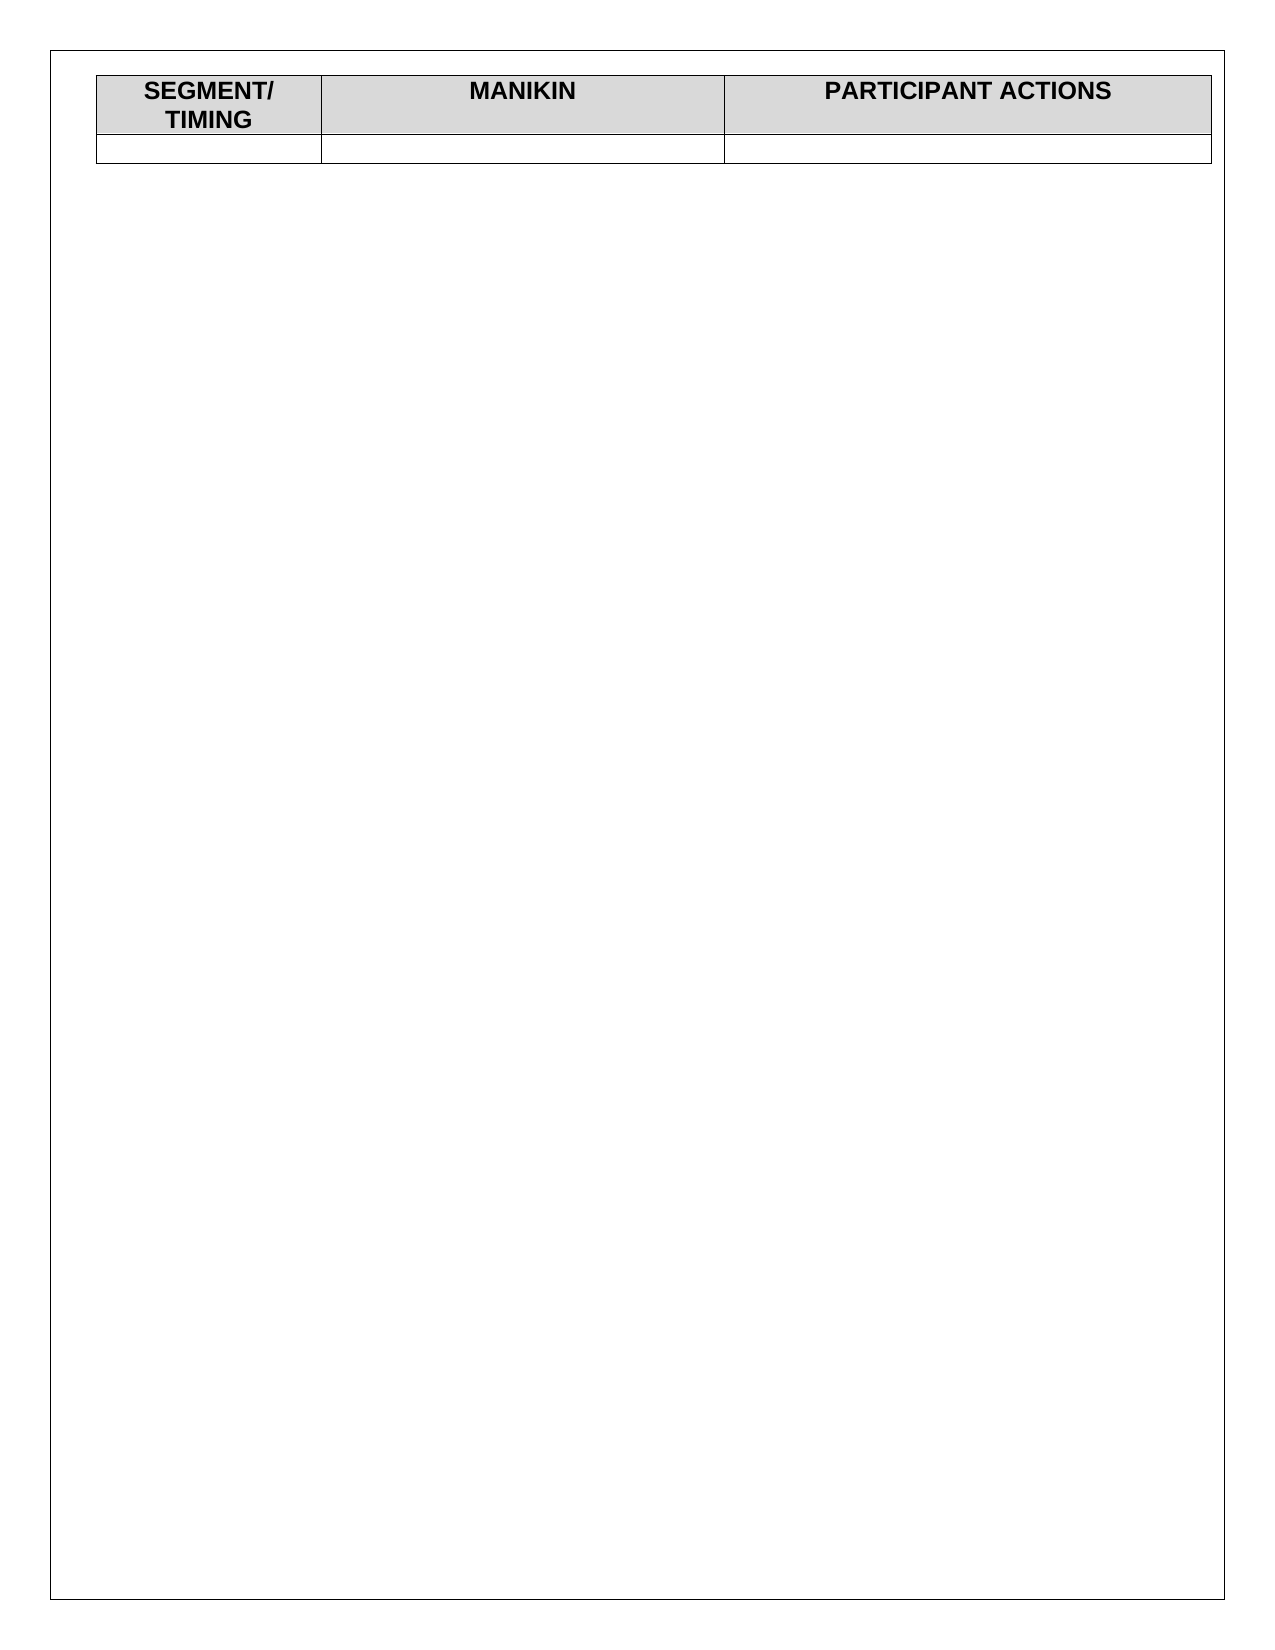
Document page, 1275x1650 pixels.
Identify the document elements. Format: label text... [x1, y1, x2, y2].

table_header SEGMENT/ TIMING [97, 76, 321, 133]
table_header MANIKIN [322, 76, 724, 133]
table_header PARTICIPANT ACTIONS [725, 76, 1211, 133]
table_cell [97, 135, 321, 163]
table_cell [322, 135, 724, 163]
